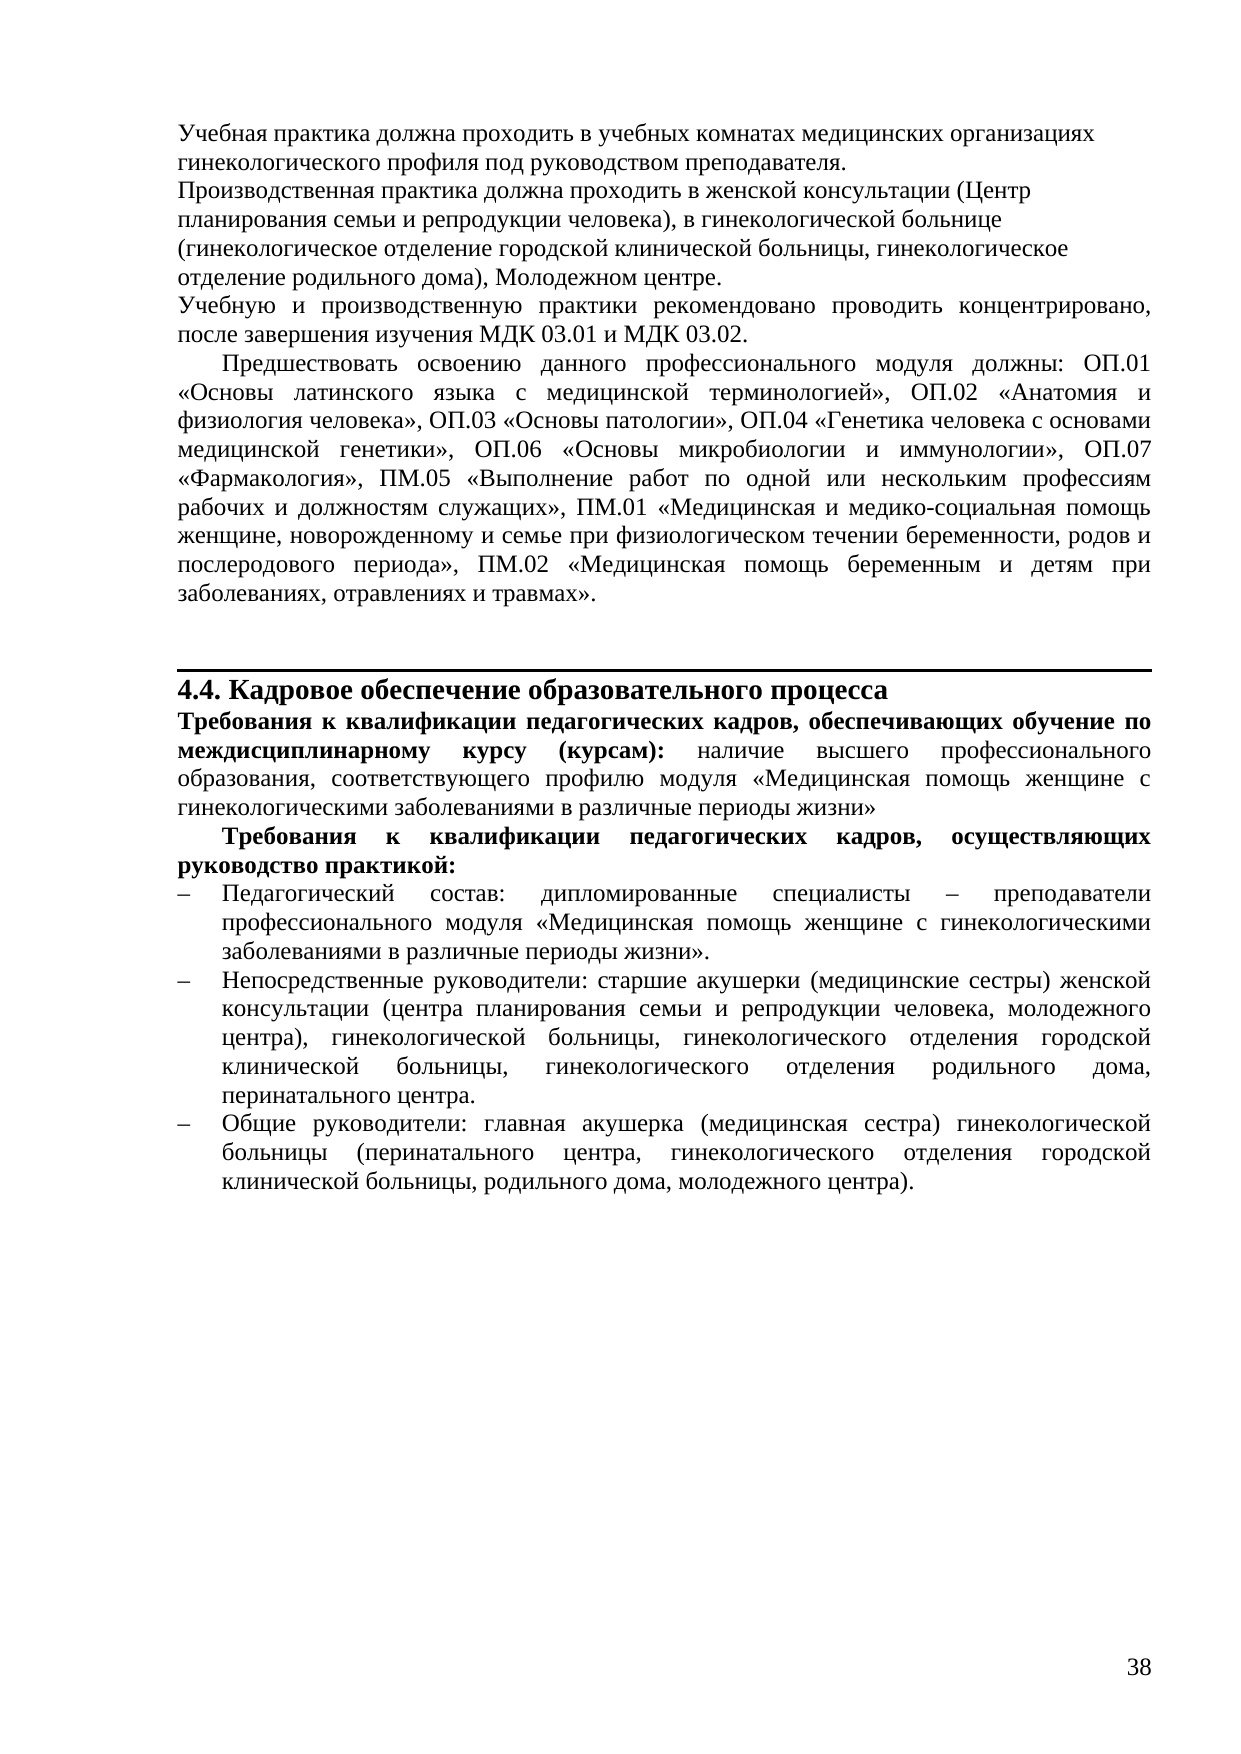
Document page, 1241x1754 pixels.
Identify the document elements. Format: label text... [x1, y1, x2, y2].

list Педагогический состав: дипломированные специалисты – преподаватели профессионального модуля «Медицинская помощь женщине с гинекологическими заболеваниями в различные периоды жизни». [177, 878, 1152, 965]
text Требования к квалификации педагогических кадров, осуществляющих руководство практикой: [177, 821, 1152, 878]
subtitle 4.4. Кадровое обеспечение образовательного процесса [177, 672, 1152, 706]
text Учебную и производственную практики рекомендовано проводить концентрировано, после завершения изучения МДК 03.01 и МДК 03.02. [177, 291, 1152, 348]
text Предшествовать освоению данного профессионального модуля должны: ОП.01 «Основы латинского языка с медицинской терминологией», ОП.02 «Анатомия и физиология человека», ОП.03 «Основы патологии», ОП.04 «Генетика человека с основами медицинской генетики», ОП.06 «Основы микробиологии и иммунологии», ОП.07 «Фармакология», ПМ.05 «Выполнение работ по одной или нескольким профессиям рабочих и должностям служащих», ПМ.01 «Медицинская и медико-социальная помощь женщине, новорожденному и семье при физиологическом течении беременности, родов и послеродового периода», ПМ.02 «Медицинская помощь беременным и детям при заболеваниях, отравлениях и травмах». [177, 348, 1152, 669]
text Требования к квалификации педагогических кадров, обеспечивающих обучение по междисциплинарному курсу (курсам): наличие высшего профессионального образования, соответствующего профилю модуля «Медицинская помощь женщине с гинекологическими заболеваниями в различные периоды жизни» [177, 706, 1152, 821]
text Производственная практика должна проходить в женской консультации (Центр планирования семьи и репродукции человека), в гинекологической больнице [177, 176, 1152, 233]
subtitle Непосредственные руководители: старшие акушерки (медицинские сестры) женской консультации (центра планирования семьи и репродукции человека, молодежного центра), гинекологической больницы, гинекологического отделения городской клинической больницы, гинекологического отделения родильного дома, перинатального центра. [177, 965, 1152, 1108]
text Учебная практика должна проходить в учебных комнатах медицинских организациях гинекологического профиля под руководством преподавателя. [177, 118, 1152, 176]
list Общие руководители: главная акушерка (медицинская сестра) гинекологической больницы (перинатального центра, гинекологического отделения городской клинической больницы, родильного дома, молодежного центра). [177, 1108, 1152, 1195]
text (гинекологическое отделение городской клинической больницы, гинекологическое отделение родильного дома), Молодежном центре. [177, 233, 1152, 291]
